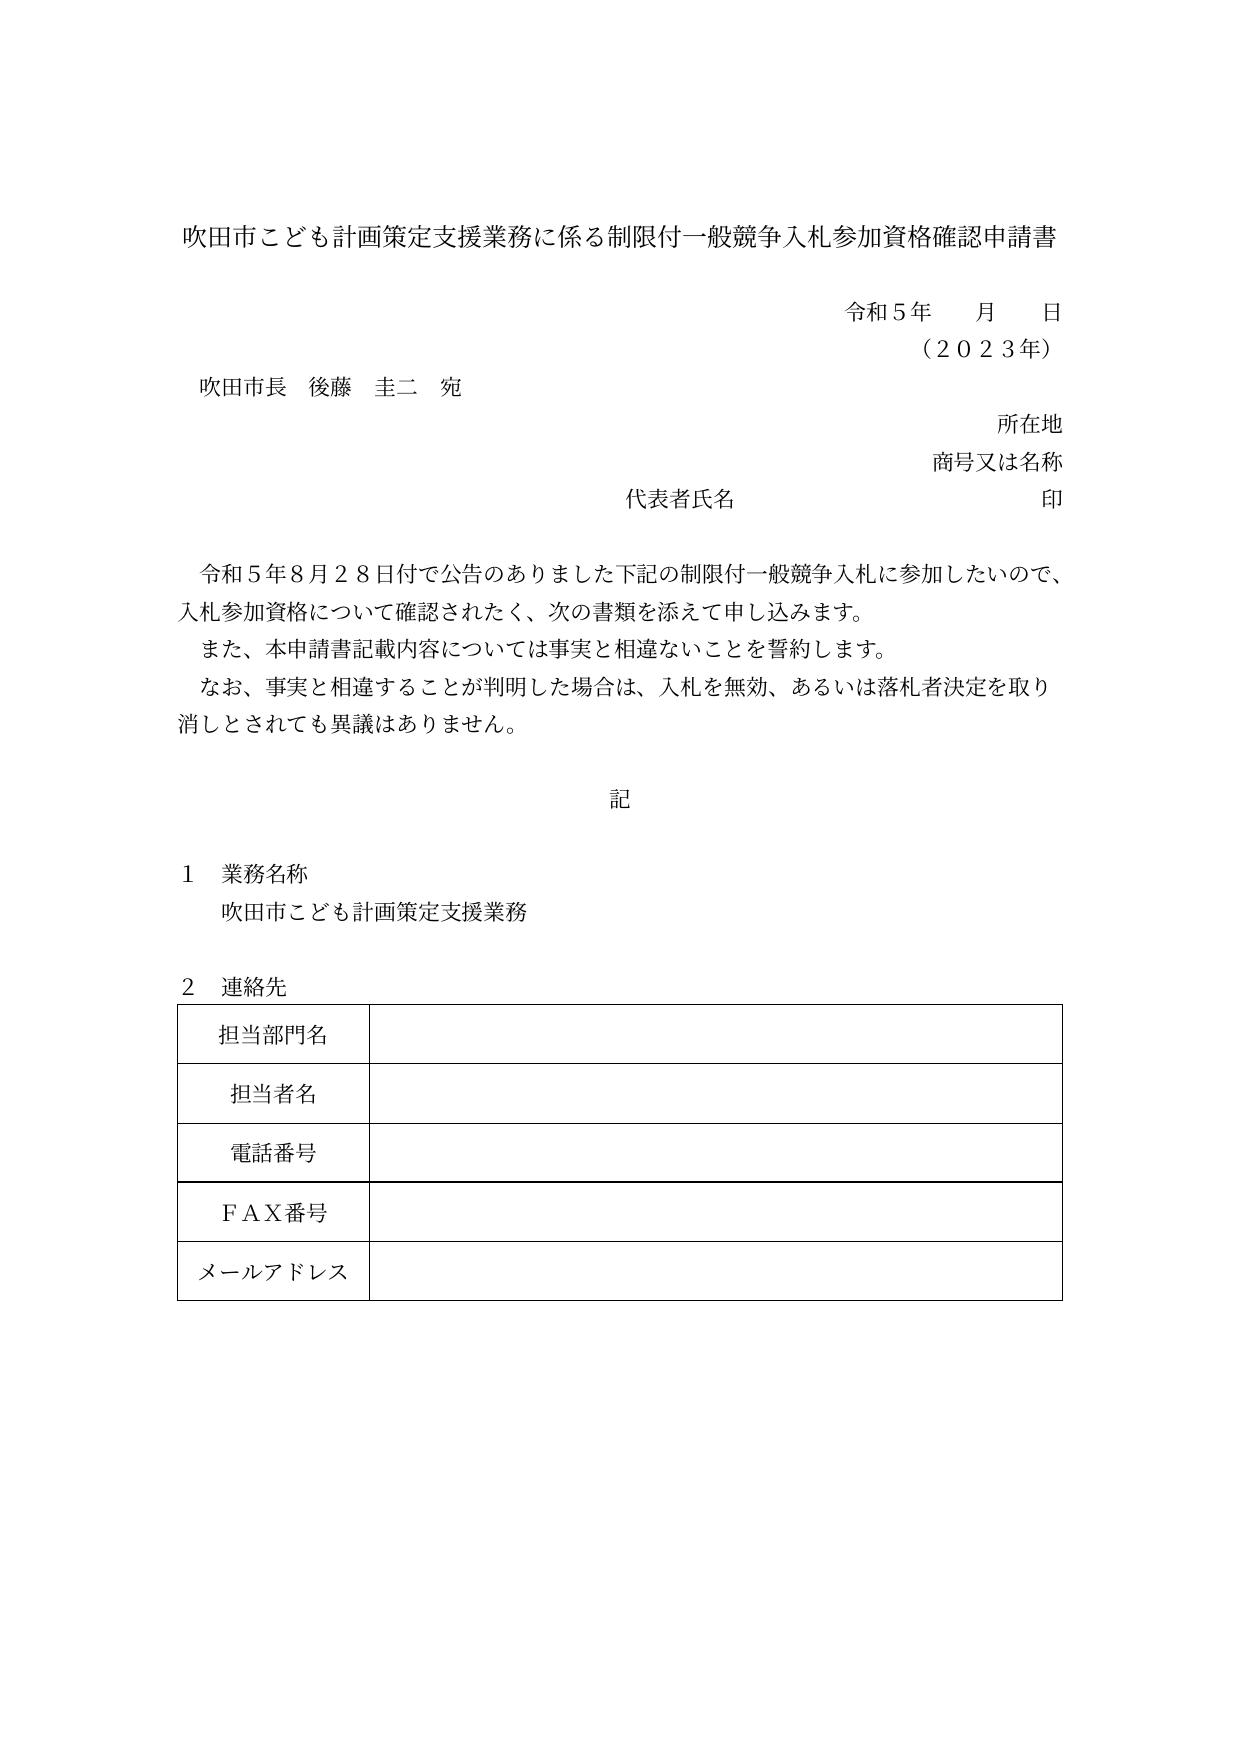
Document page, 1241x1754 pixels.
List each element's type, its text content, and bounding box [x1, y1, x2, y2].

table_cell 担当者名 [178, 1064, 369, 1122]
table_cell メールアドレス [178, 1242, 369, 1299]
table_cell [370, 1064, 1062, 1122]
text 令和５年８月２８日付で公告のありました下記の制限付一般競争入札に参加したいので、入札参加資格について確認されたく、次の書類を添えて申し込みます。 [177, 554, 1063, 629]
table_header 担当部門名 [178, 1005, 369, 1063]
text 商号又は名称 [177, 442, 1063, 479]
table_cell [370, 1183, 1062, 1241]
text また、本申請書記載内容については事実と相違ないことを誓約します。 [177, 629, 1063, 667]
text １ 業務名称 [177, 854, 1063, 892]
text 吹田市こども計画策定支援業務に係る制限付一般競争入札参加資格確認申請書 [177, 217, 1063, 254]
text 令和５年 月 日 [177, 292, 1063, 329]
table_cell [370, 1124, 1062, 1181]
text なお、事実と相違することが判明した場合は、入札を無効、あるいは落札者決定を取り消しとされても異議はありません。 [177, 667, 1063, 742]
table_header [370, 1005, 1062, 1063]
table_cell [370, 1242, 1062, 1299]
table_cell ＦＡＸ番号 [178, 1183, 369, 1241]
text 吹田市長 後藤 圭二 宛 [177, 367, 1063, 404]
text ２ 連絡先 [177, 967, 1063, 1004]
table_cell 電話番号 [178, 1124, 369, 1181]
text （２０２３年） [177, 329, 1063, 367]
text 所在地 [177, 404, 1063, 442]
text 吹田市こども計画策定支援業務 [177, 892, 1063, 929]
text 代表者氏名 印 [177, 479, 1063, 517]
subtitle 記 [177, 779, 1063, 817]
